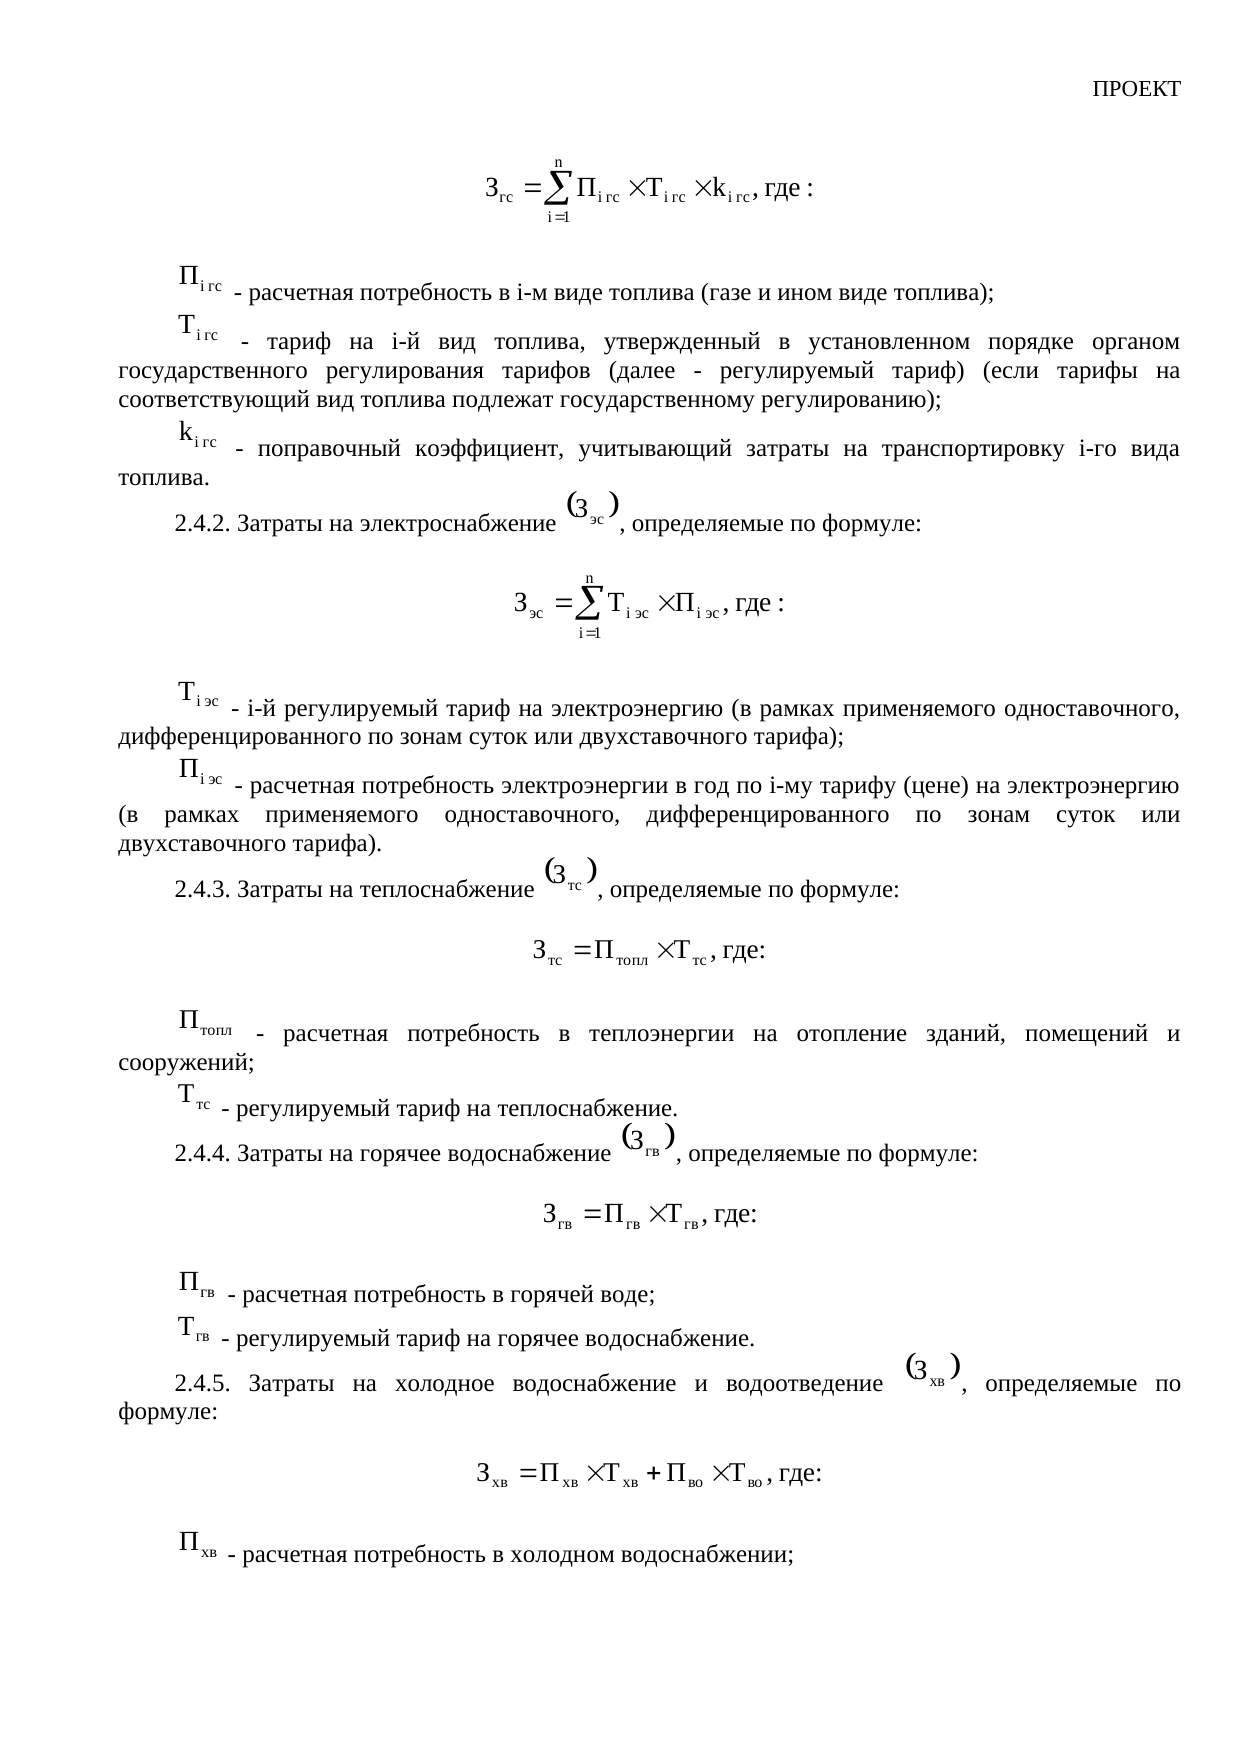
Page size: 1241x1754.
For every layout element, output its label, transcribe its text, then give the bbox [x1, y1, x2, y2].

text - расчетная потребность в горячей воде; [118, 1263, 1181, 1307]
text - расчетная потребность в холодном водоснабжении; [118, 1523, 1181, 1568]
text - расчетная потребность в теплоэнергии на отопление зданий, помещений и сооружений; [118, 1001, 1181, 1076]
text - расчетная потребность в i-м виде топлива (газе и ином виде топлива); [118, 257, 1181, 306]
text 2.4.3. Затраты на теплоснабжение , определяемые по формуле: [118, 857, 1181, 903]
text - i-й регулируемый тариф на электроэнергию (в рамках применяемого одноставочного, дифференцированного по зонам суток или двухставочного тарифа); [118, 672, 1181, 750]
text - расчетная потребность электроэнергии в год по i-му тарифу (цене) на электроэнергию (в рамках применяемого одноставочного, дифференцированного по зонам суток или двухставочного тарифа). [118, 750, 1181, 857]
text - тариф на i-й вид топлива, утвержденный в установленном порядке органом государственного регулирования тарифов (далее - регулируемый тариф) (если тарифы на соответствующий вид топлива подлежат государственному регулированию); [118, 306, 1181, 413]
text - регулируемый тариф на теплоснабжение. [118, 1076, 1181, 1122]
text 2.4.2. Затраты на электроснабжение , определяемые по формуле: [118, 491, 1181, 537]
text - поправочный коэффициент, учитывающий затраты на транспортировку i-го вида топлива. [118, 413, 1181, 491]
text 2.4.4. Затраты на горячее водоснабжение , определяемые по формуле: [118, 1122, 1181, 1166]
text - регулируемый тариф на горячее водоснабжение. [118, 1307, 1181, 1352]
text 2.4.5. Затраты на холодное водоснабжение и водоотведение , определяемые по формуле: [118, 1352, 1181, 1425]
